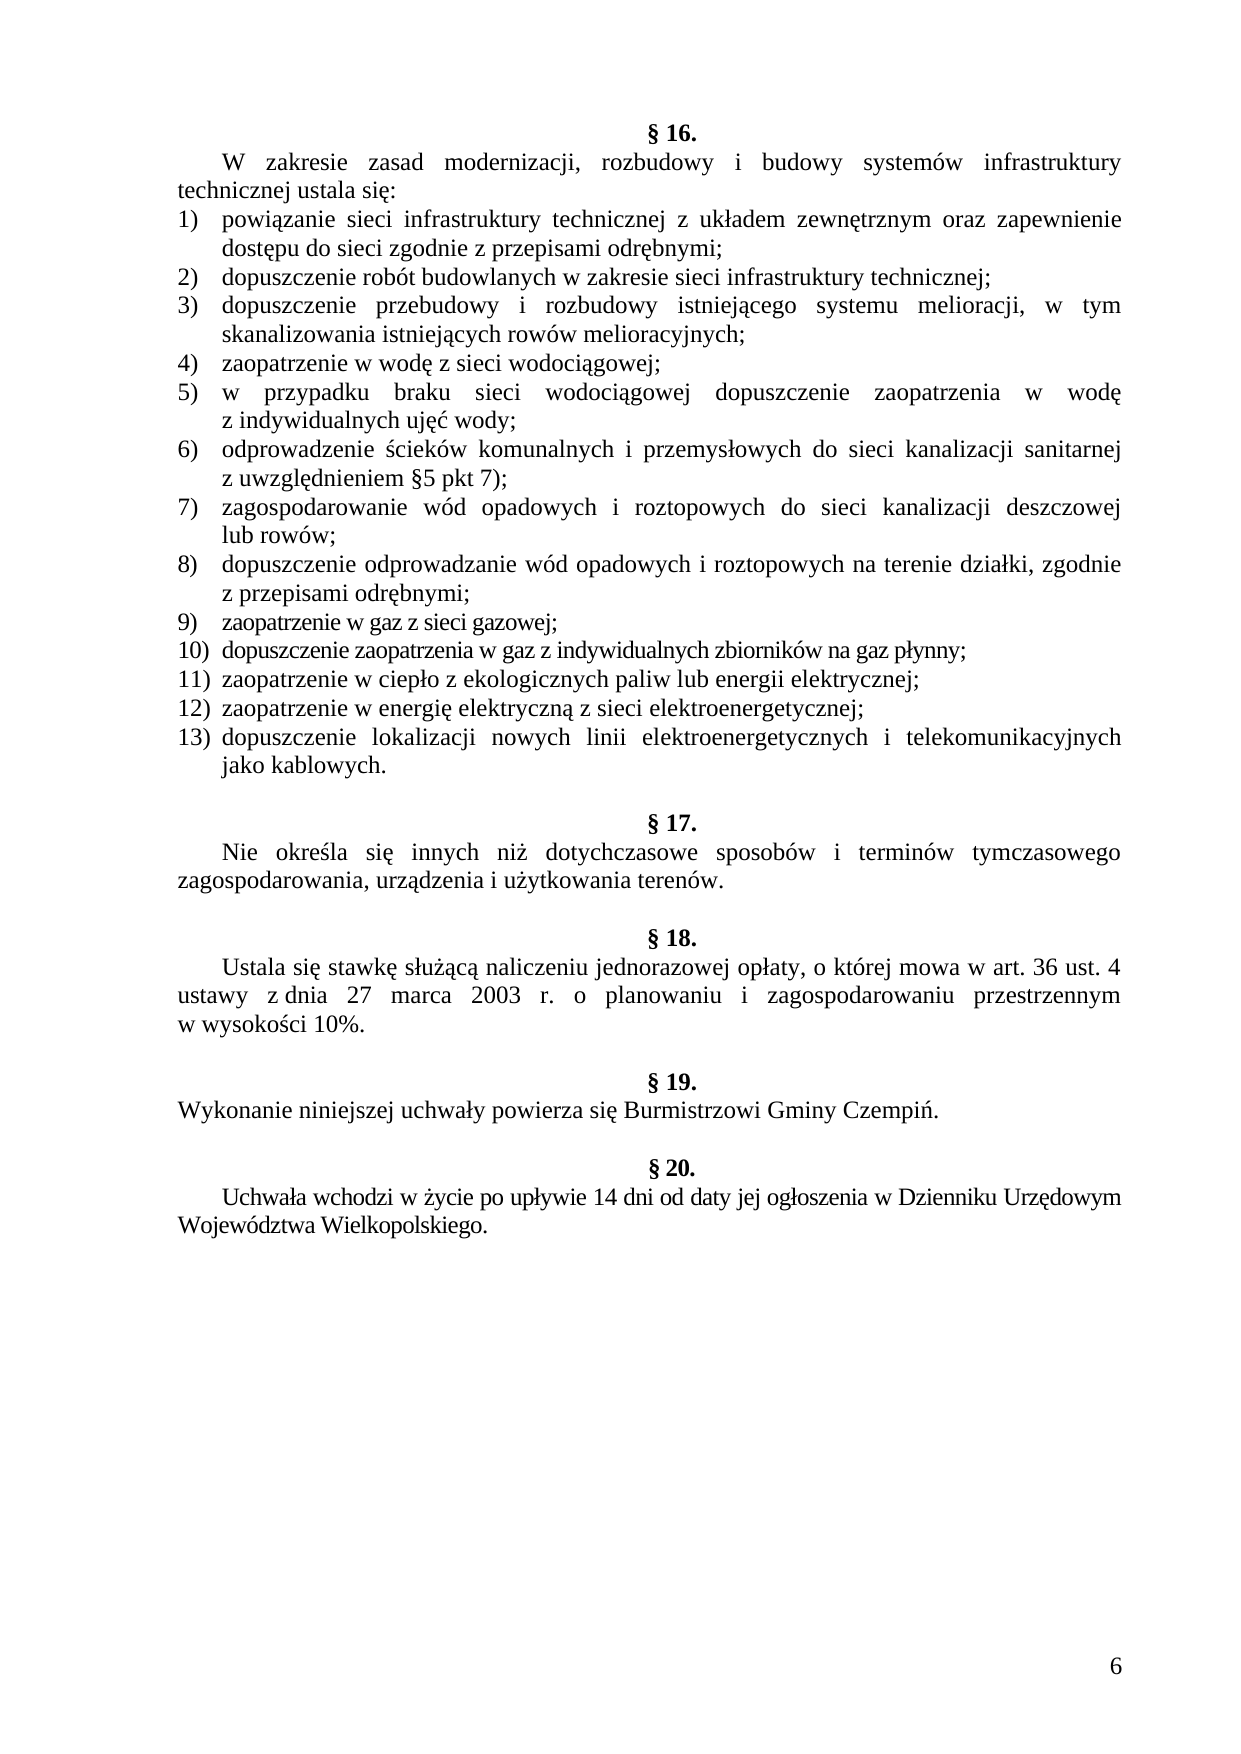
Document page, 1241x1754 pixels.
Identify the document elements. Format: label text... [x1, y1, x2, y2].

list dopuszczenie zaopatrzenia w gaz z indywidualnych zbiorników na gaz płynny; [177, 636, 1122, 664]
list zaopatrzenie w wodę z sieci wodociągowej; [177, 348, 1122, 377]
text § 16. [177, 118, 1122, 147]
list w przypadku braku sieci wodociągowej dopuszczenie zaopatrzenia w wodę z indywidualnych ujęć wody; [177, 377, 1122, 434]
text W zakresie zasad modernizacji, rozbudowy i budowy systemów infrastruktury technicznej ustala się: [177, 147, 1122, 204]
text Nie określa się innych niż dotychczasowe sposobów i terminów tymczasowego zagospodarowania, urządzenia i użytkowania terenów. [177, 837, 1122, 894]
list odprowadzenie ścieków komunalnych i przemysłowych do sieci kanalizacji sanitarnej z uwzględnieniem §5 pkt 7); [177, 434, 1122, 492]
text Uchwała wchodzi w życie po upływie 14 dni od daty jej ogłoszenia w Dzienniku Urzędowym Województwa Wielkopolskiego. [177, 1182, 1122, 1239]
text § 20. [177, 1153, 1122, 1182]
text § 19. [177, 1067, 1122, 1096]
list zagospodarowanie wód opadowych i roztopowych do sieci kanalizacji deszczowej lub rowów; [177, 492, 1122, 549]
list zaopatrzenie w gaz z sieci gazowej; [177, 607, 1122, 636]
list powiązanie sieci infrastruktury technicznej z układem zewnętrznym oraz zapewnienie dostępu do sieci zgodnie z przepisami odrębnymi; [177, 204, 1122, 262]
text Wykonanie niniejszej uchwały powierza się Burmistrzowi Gminy Czempiń. [177, 1096, 1122, 1124]
text Ustala się stawkę służącą naliczeniu jednorazowej opłaty, o której mowa w art. 36 ust. 4 ustawy z dnia 27 marca 2003 r. o planowaniu i zagospodarowaniu przestrzennym w wysokości 10%. [177, 952, 1122, 1038]
text § 17. [177, 808, 1122, 837]
list zaopatrzenie w ciepło z ekologicznych paliw lub energii elektrycznej; [177, 664, 1122, 693]
text § 18. [177, 923, 1122, 952]
list dopuszczenie robót budowlanych w zakresie sieci infrastruktury technicznej; [177, 262, 1122, 291]
list zaopatrzenie w energię elektryczną z sieci elektroenergetycznej; [177, 693, 1122, 722]
list dopuszczenie przebudowy i rozbudowy istniejącego systemu melioracji, w tym skanalizowania istniejących rowów melioracyjnych; [177, 291, 1122, 348]
list dopuszczenie odprowadzanie wód opadowych i roztopowych na terenie działki, zgodnie z przepisami odrębnymi; [177, 549, 1122, 607]
list dopuszczenie lokalizacji nowych linii elektroenergetycznych i telekomunikacyjnych jako kablowych. [177, 722, 1122, 779]
